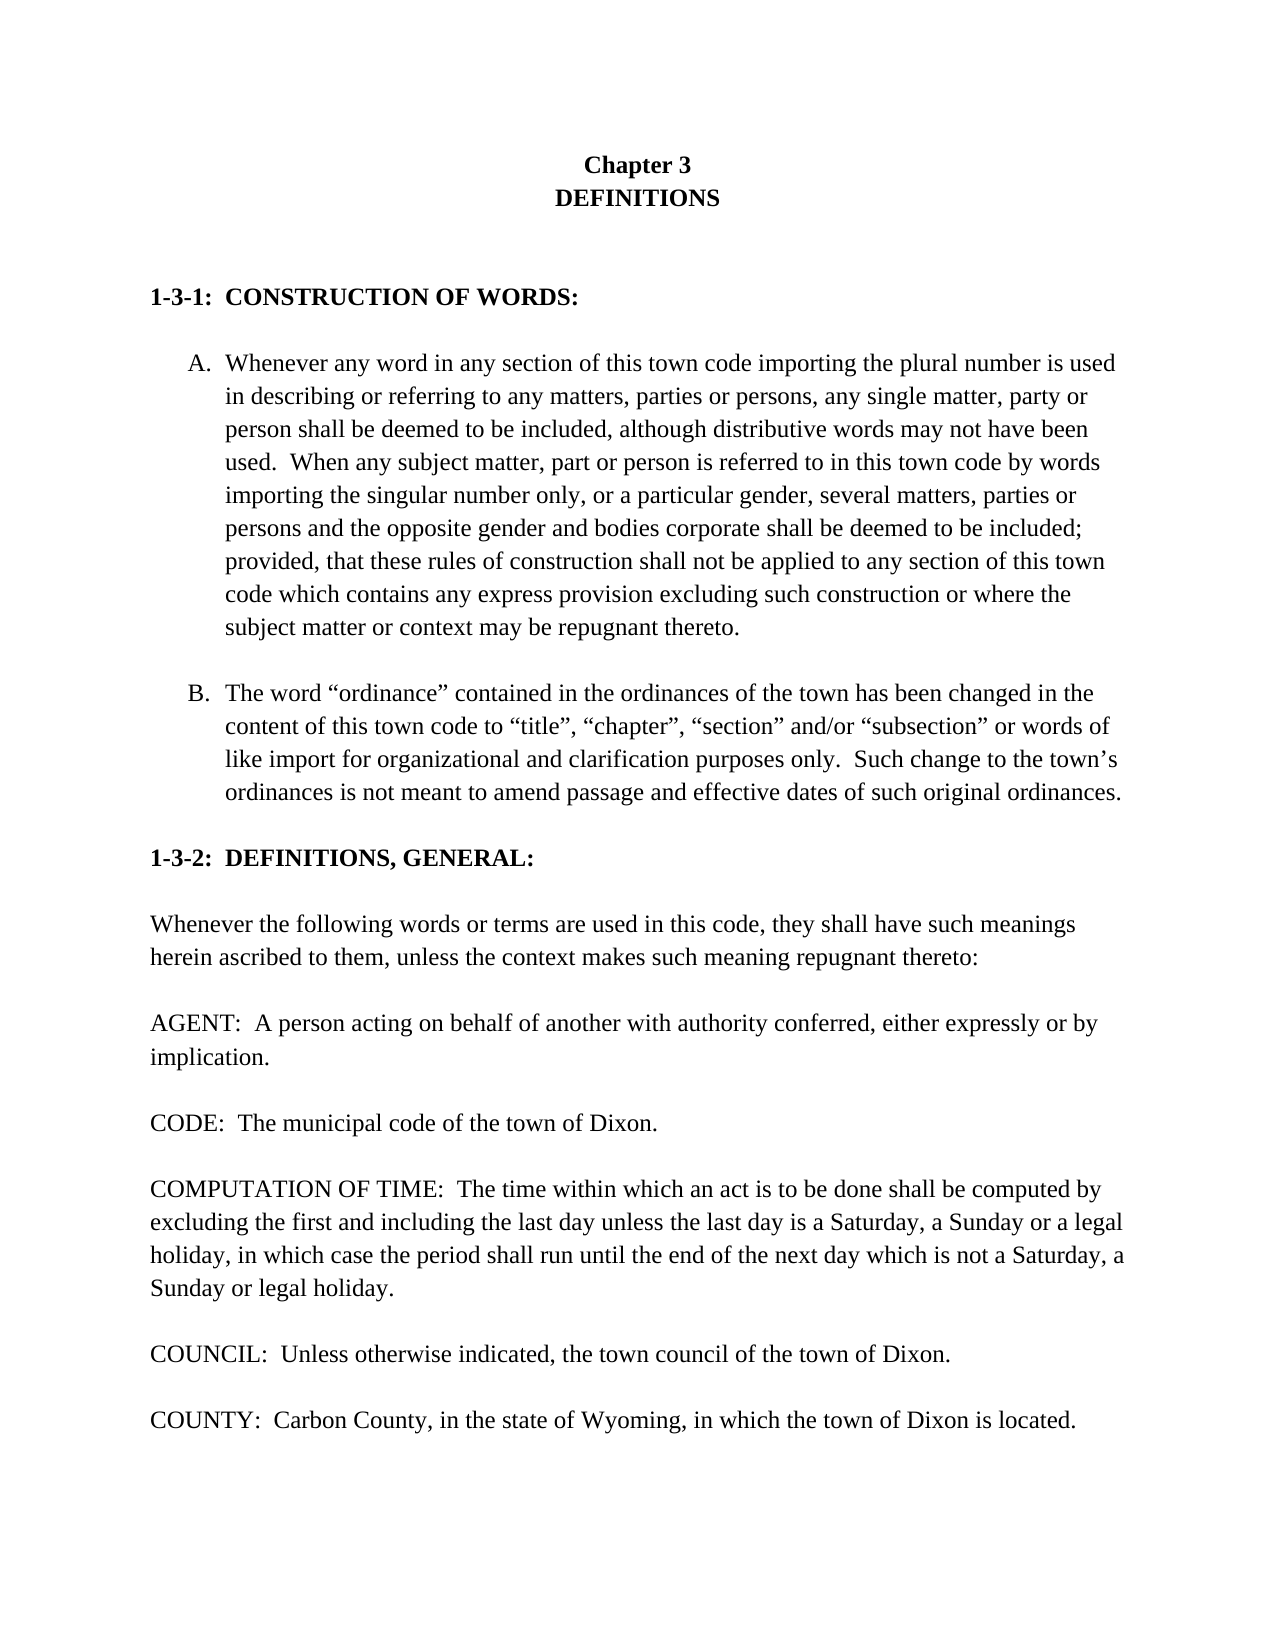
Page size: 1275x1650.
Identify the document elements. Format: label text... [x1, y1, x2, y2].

list Whenever any word in any section of this town code importing the plural number is used in describing or referring to any matters, parties or persons, any single matter, party or person shall be deemed to be included, although distributive words may not have been used. When any subject matter, part or person is referred to in this town code by words importing the singular number only, or a particular gender, several matters, parties or persons and the opposite gender and bodies corporate shall be deemed to be included; provided, that these rules of construction shall not be applied to any section of this town code which contains any express provision excluding such construction or where the subject matter or context may be repugnant thereto. [187, 348, 1125, 641]
text 1-3-1: CONSTRUCTION OF WORDS: [150, 282, 1125, 311]
text 1-3-2: DEFINITIONS, GENERAL: [150, 843, 1125, 872]
text COMPUTATION OF TIME: The time within which an act is to be done shall be computed by excluding the first and including the last day unless the last day is a Saturday, a Sunday or a legal holiday, in which case the period shall run until the end of the next day which is not a Saturday, a Sunday or legal holiday. [150, 1174, 1125, 1301]
text AGENT: A person acting on behalf of another with authority conferred, either expressly or by implication. [150, 1008, 1125, 1070]
text COUNCIL: Unless otherwise indicated, the town council of the town of Dixon. [150, 1339, 1125, 1367]
text Chapter 3 [150, 150, 1125, 179]
text Whenever the following words or terms are used in this code, they shall have such meanings herein ascribed to them, unless the context makes such meaning repugnant thereto: [150, 909, 1125, 971]
text COUNTY: Carbon County, in the state of Wyoming, in which the town of Dixon is located. [150, 1405, 1125, 1433]
text CODE: The municipal code of the town of Dixon. [150, 1108, 1125, 1136]
text DEFINITIONS [150, 183, 1125, 212]
list The word “ordinance” contained in the ordinances of the town has been changed in the content of this town code to “title”, “chapter”, “section” and/or “subsection” or words of like import for organizational and clarification purposes only. Such change to the town’s ordinances is not meant to amend passage and effective dates of such original ordinances. [187, 678, 1125, 806]
